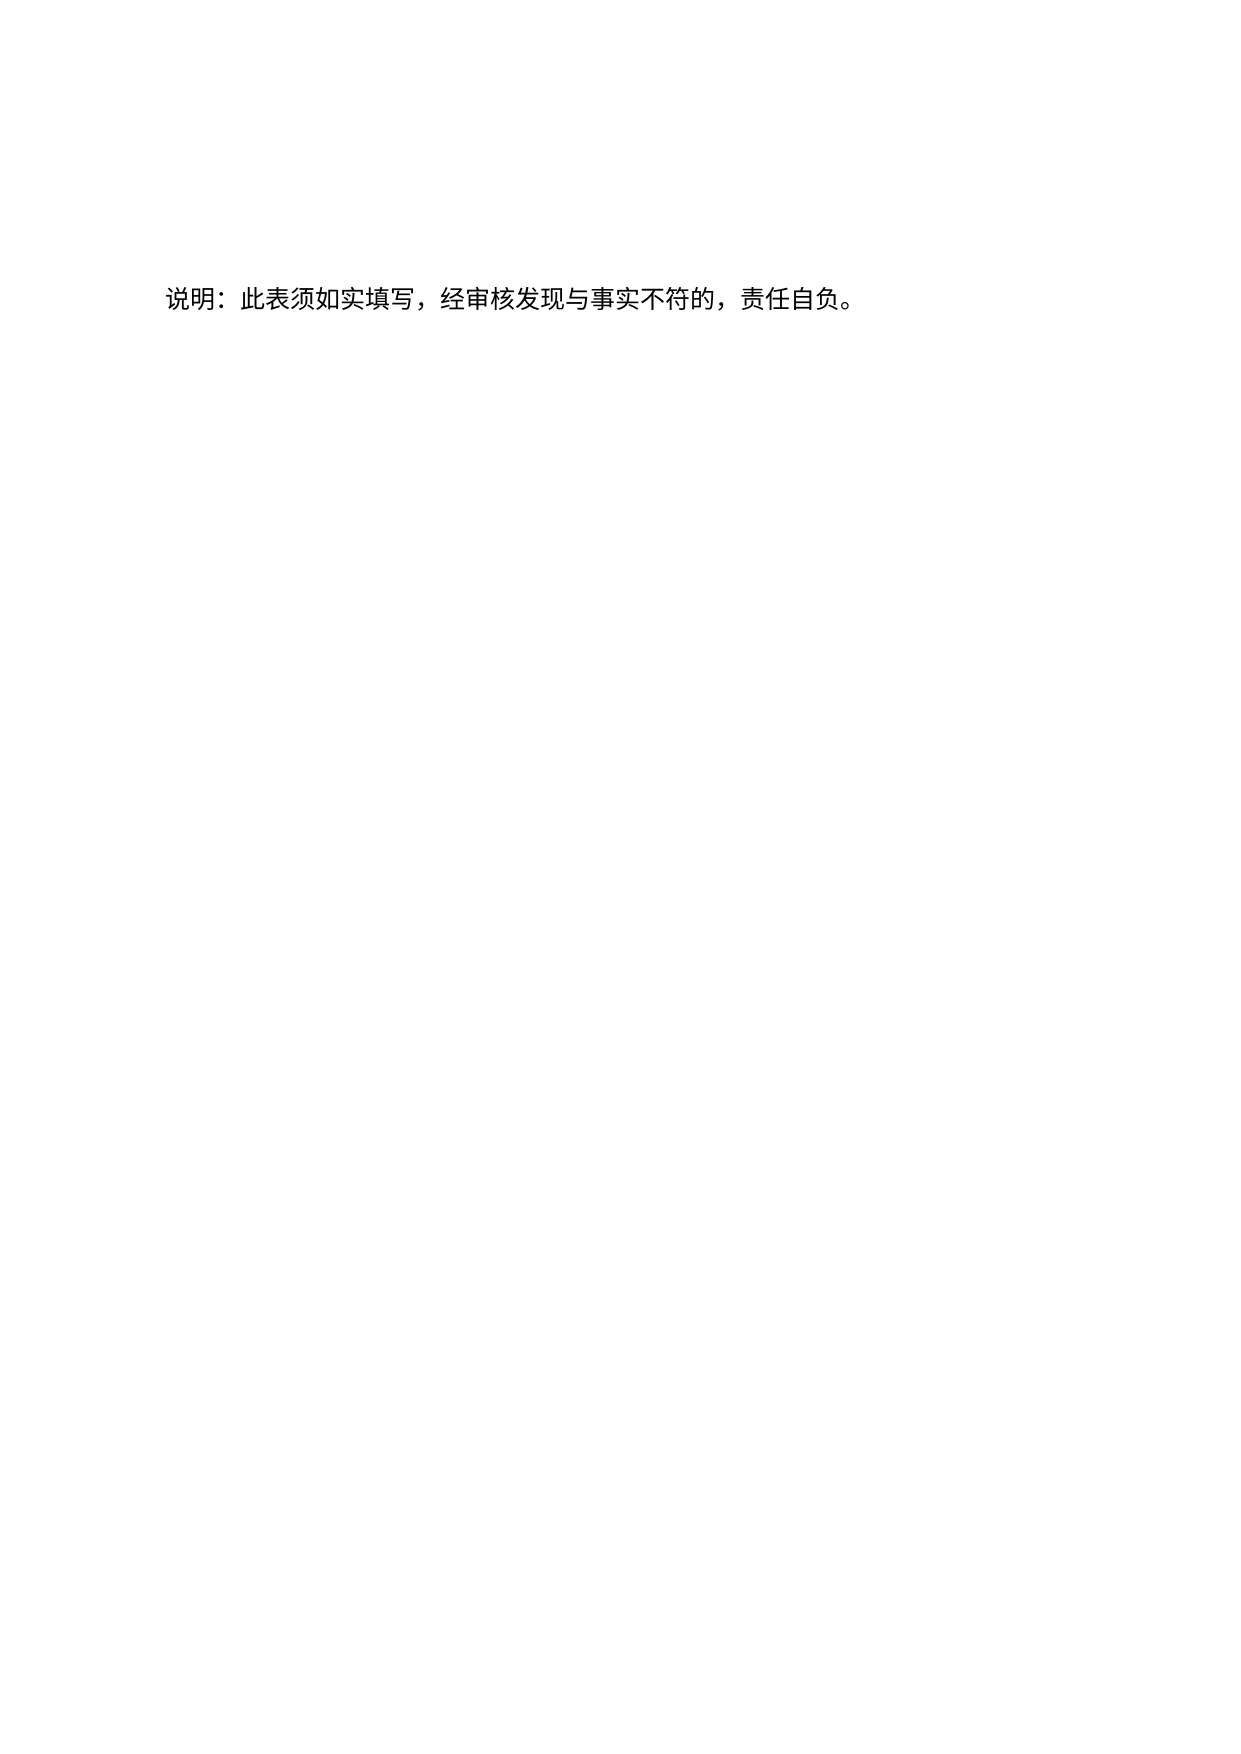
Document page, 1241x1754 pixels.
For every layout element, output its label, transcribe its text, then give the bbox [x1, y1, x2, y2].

text 说明：此表须如实填写，经审核发现与事实不符的，责任自负。 [165, 265, 1087, 330]
